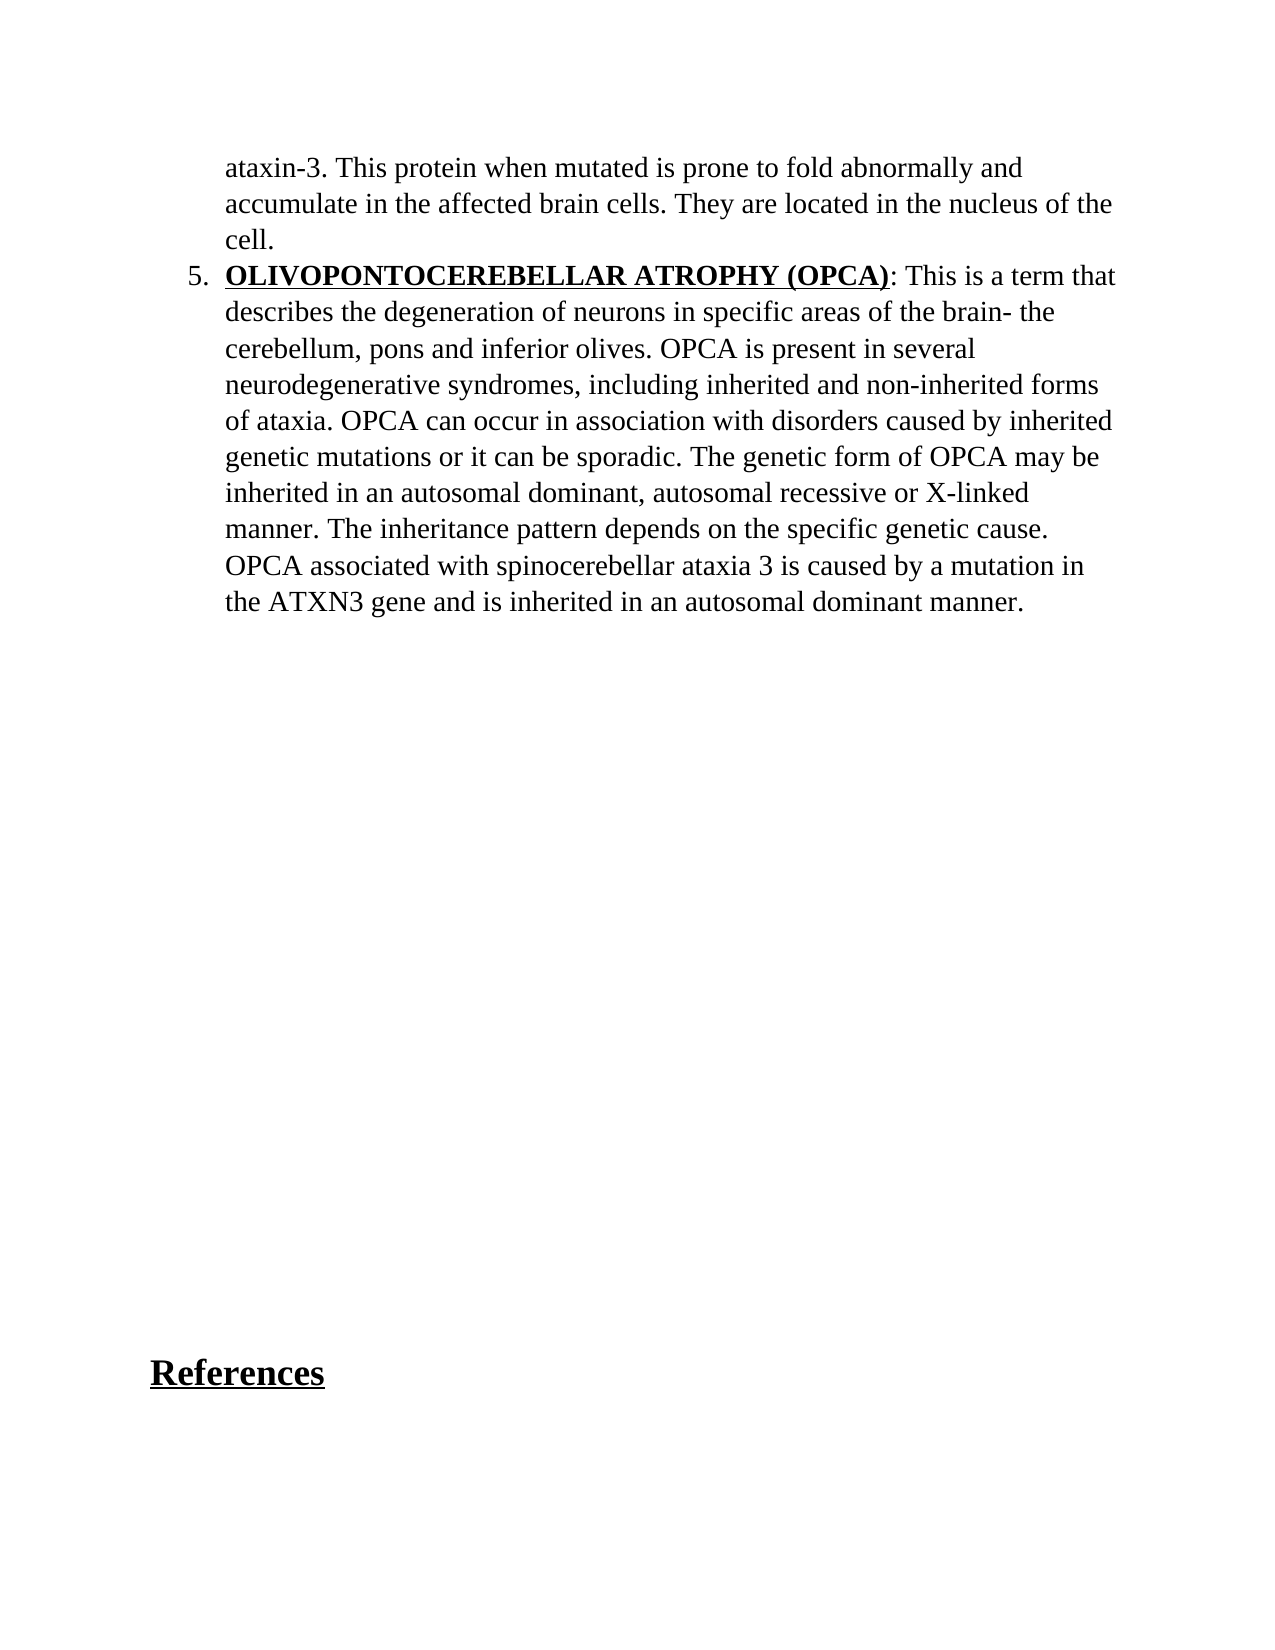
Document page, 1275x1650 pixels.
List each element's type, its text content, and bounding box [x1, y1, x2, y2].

text References [150, 1350, 1125, 1393]
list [187, 150, 1125, 256]
list OLIVOPONTOCEREBELLAR ATROPHY (OPCA): This is a term that describes the degeneration of neurons in specific areas of the brain- the cerebellum, pons and inferior olives. OPCA is present in several neurodegenerative syndromes, including inherited and non-inherited forms of ataxia. OPCA can occur in association with disorders caused by inherited genetic mutations or it can be sporadic. The genetic form of OPCA may be inherited in an autosomal dominant, autosomal recessive or X-linked manner. The inheritance pattern depends on the specific genetic cause. OPCA associated with spinocerebellar ataxia 3 is caused by a mutation in the ATXN3 gene and is inherited in an autosomal dominant manner. [187, 258, 1125, 617]
